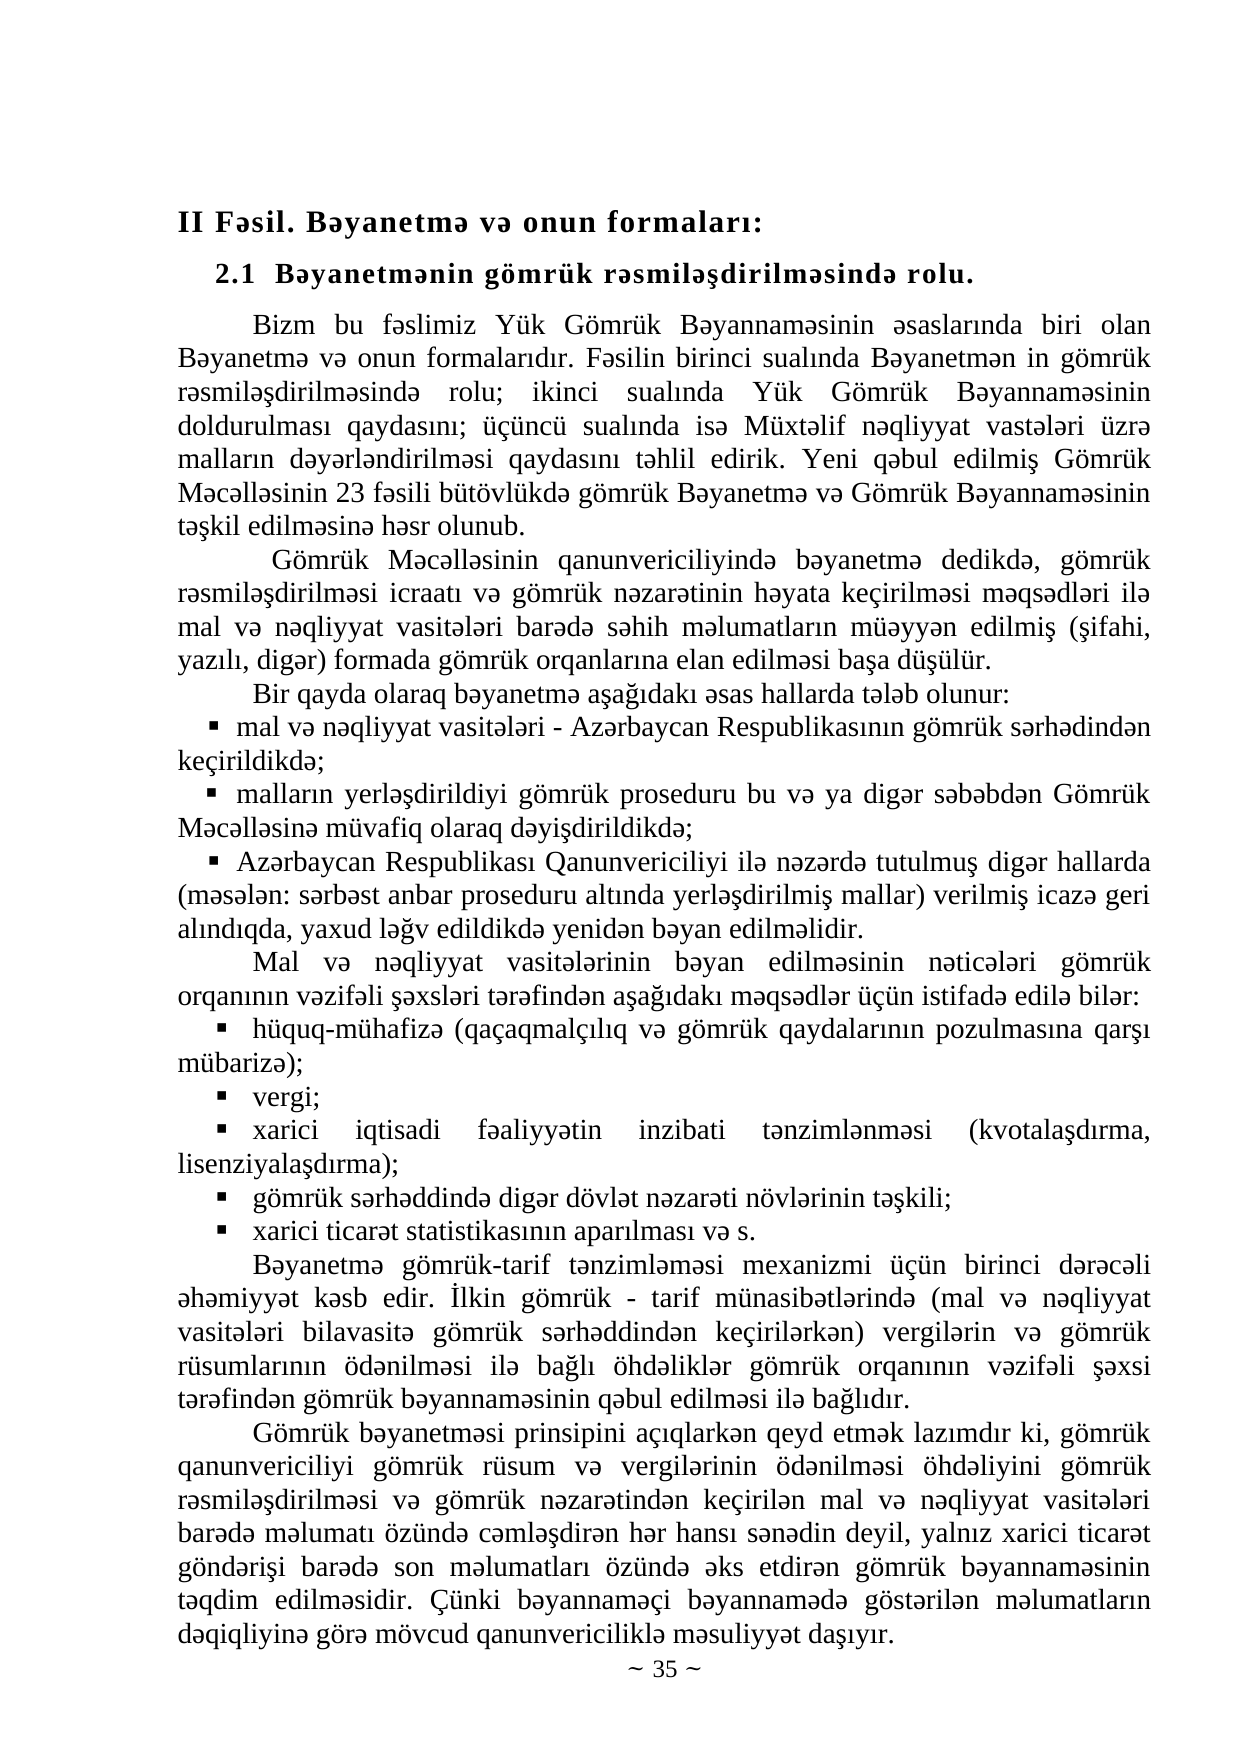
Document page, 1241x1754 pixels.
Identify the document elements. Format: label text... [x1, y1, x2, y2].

list mal və nəqliyyat vasitələri - Azərbaycan Respublikasının gömrük sərhədindən keçirildikdə; [177, 709, 1152, 777]
text Bəyanetmə gömrük-tarif tənzimləməsi mexanizmi üçün birinci dərəcəli əhəmiyyət kəsb edir. İlkin gömrük - tarif münasibətlərində (mal və nəqliyyat vasitələri bilavasitə gömrük sərhəddindən keçirilərkən) vergilərin və gömrük rüsumlarının ödənilməsi ilə bağlı öhdəliklər gömrük orqanının vəzifəli şəxsi tərəfindən gömrük bəyannaməsinin qəbul edilməsi ilə bağlıdır. [177, 1247, 1152, 1415]
list Azərbaycan Respublikası Qanunvericiliyi ilə nəzərdə tutulmuş digər hallarda (məsələn: sərbəst anbar proseduru altında yerləşdirilmiş mallar) verilmiş icazə geri alındıqda, yaxud ləğv edildikdə yenidən bəyan edilməlidir. [177, 844, 1152, 944]
list malların yerləşdirildiyi gömrük proseduru bu və ya digər səbəbdən Gömrük Məcəlləsinə müvafiq olaraq dəyişdirildikdə; [177, 777, 1152, 844]
list gömrük sərhəddində digər dövlət nəzarəti növlərinin təşkili; [177, 1180, 1152, 1213]
text Bir qayda olaraq bəyanetmə aşağıdakı əsas hallarda tələb olunur: [177, 676, 1152, 709]
list xarici iqtisadi fəaliyyətin inzibati tənzimlənməsi (kvotalaşdırma, lisenziyalaşdırma); [177, 1112, 1152, 1180]
text Bizm bu fəslimiz Yük Gömrük Bəyannaməsinin əsaslarında biri olan Bəyanetmə və onun formalarıdır. Fəsilin birinci sualında Bəyanetmən in gömrük rəsmiləşdirilməsində rolu; ikinci sualında Yük Gömrük Bəyannaməsinin doldurulması qaydasını; üçüncü sualında isə Müxtəlif nəqliyyat vastələri üzrə malların dəyərləndirilməsi qaydasını təhlil edirik. Yeni qəbul edilmiş Gömrük Məcəlləsinin 23 fəsili bütövlükdə gömrük Bəyanetmə və Gömrük Bəyannaməsinin təşkil edilməsinə həsr olunub. [177, 307, 1152, 542]
text Gömrük Məcəlləsinin qanunvericiliyində bəyanetmə dedikdə, gömrük rəsmiləşdirilməsi icraatı və gömrük nəzarətinin həyata keçirilməsi məqsədləri ilə mal və nəqliyyat vasitələri barədə səhih məlumatların müəyyən edilmiş (şifahi, yazılı, digər) formada gömrük orqanlarına elan edilməsi başa düşülür. [177, 542, 1152, 676]
subtitle II Fəsil. Bəyanetmə və onun formaları: [177, 203, 1152, 239]
list hüquq-mühafizə (qaçaqmalçılıq və gömrük qaydalarının pozulmasına qarşı mübarizə); [177, 1012, 1152, 1079]
list xarici ticarət statistikasının aparılması və s. [215, 1213, 1152, 1247]
list vergi; [215, 1079, 1152, 1112]
list Bəyanetmənin gömrük rəsmiləşdirilməsində rolu. [215, 257, 1152, 290]
text Mal və nəqliyyat vasitələrinin bəyan edilməsinin nəticələri gömrük orqanının vəzifəli şəxsləri tərəfindən aşağıdakı məqsədlər üçün istifadə edilə bilər: [177, 944, 1152, 1012]
text Gömrük bəyanetməsi prinsipini açıqlarkən qeyd etmək lazımdır ki, gömrük qanunvericiliyi gömrük rüsum və vergilərinin ödənilməsi öhdəliyini gömrük rəsmiləşdirilməsi və gömrük nəzarətindən keçirilən mal və nəqliyyat vasitələri barədə məlumatı özündə cəmləşdirən hər hansı sənədin deyil, yalnız xarici ticarət göndərişi barədə son məlumatları özündə əks etdirən gömrük bəyannaməsinin təqdim edilməsidir. Çünki bəyannaməçi bəyannamədə göstərilən məlumatların dəqiqliyinə görə mövcud qanunvericiliklə məsuliyyət daşıyır. [177, 1415, 1152, 1649]
